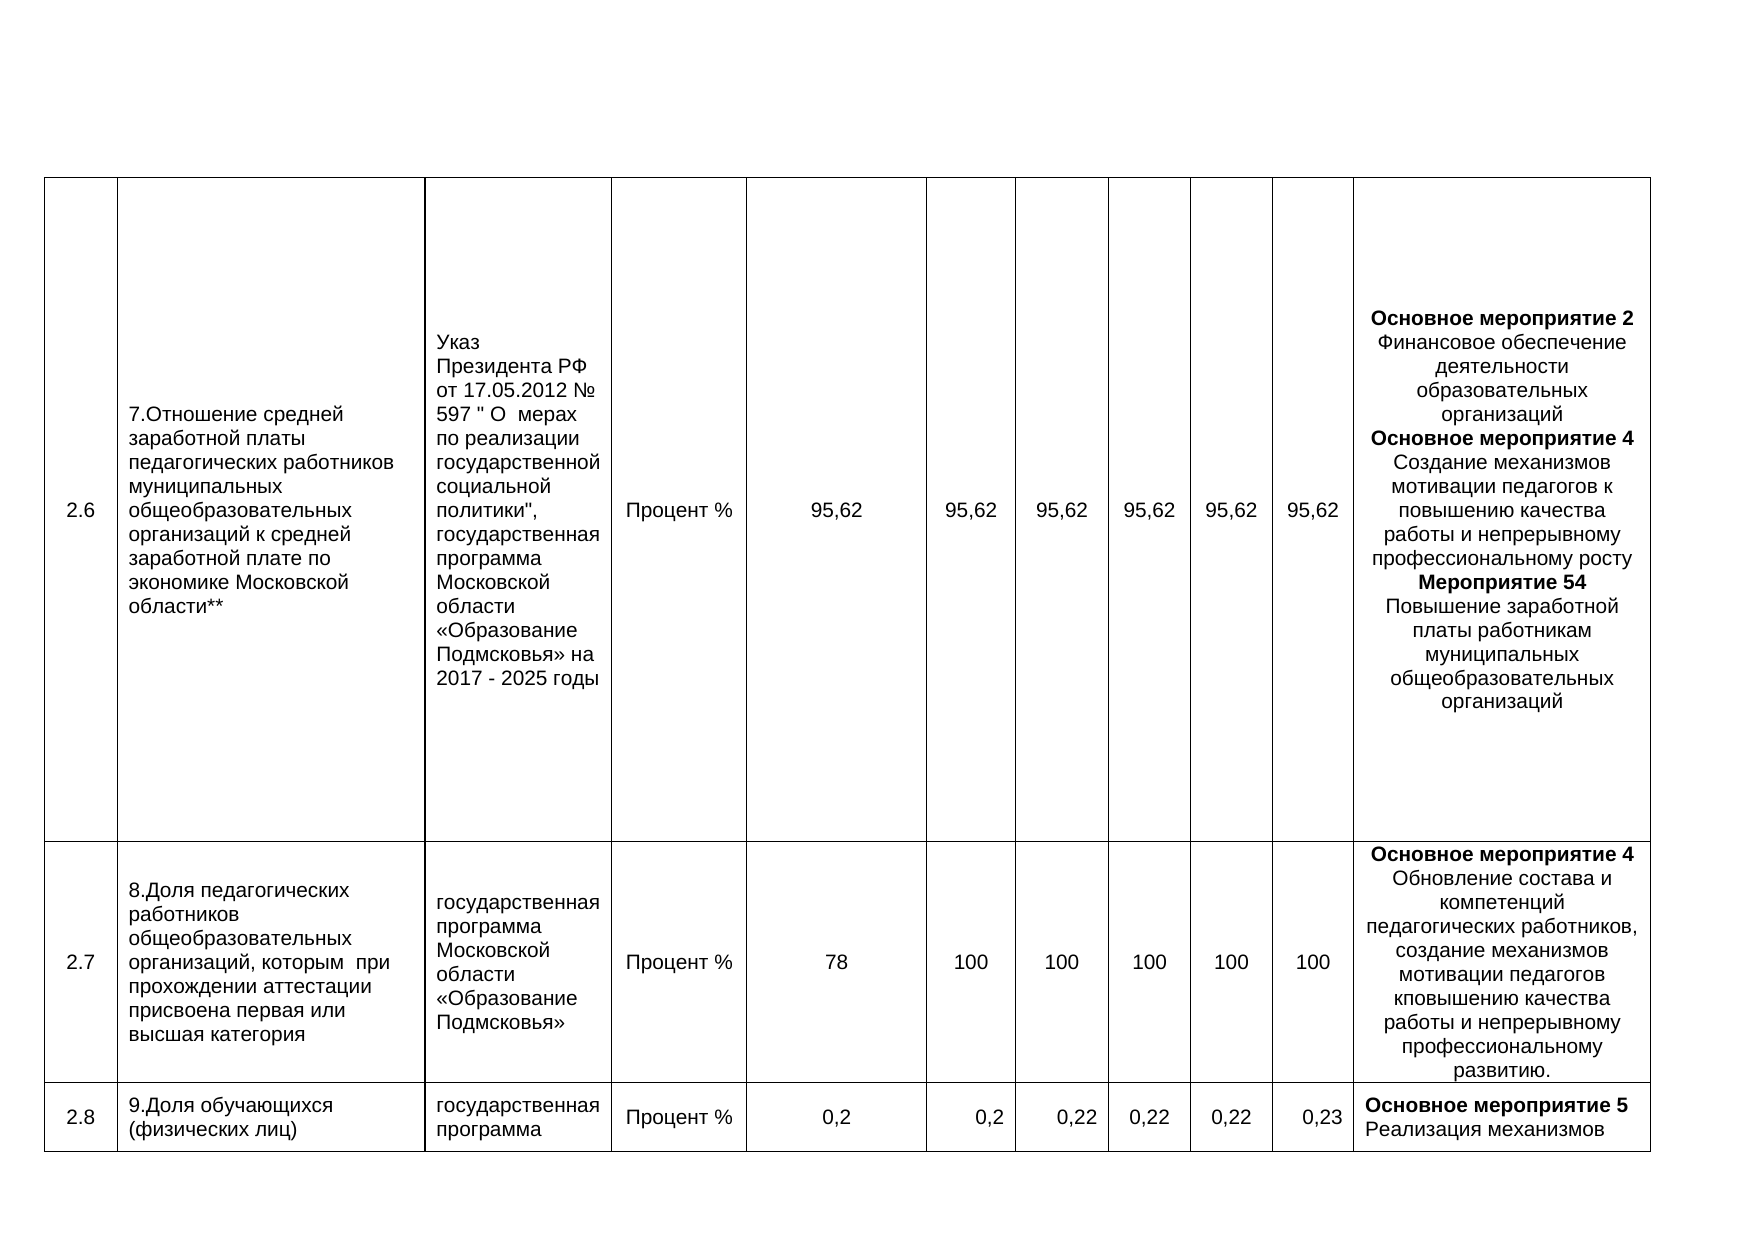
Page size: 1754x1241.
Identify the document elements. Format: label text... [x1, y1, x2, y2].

table_cell 2.6 [45, 178, 117, 841]
table_cell 0,23 [1273, 1083, 1353, 1151]
table_cell 95,62 [1273, 178, 1353, 841]
table_cell 0,22 [1016, 1083, 1108, 1151]
table_cell 95,62 [927, 178, 1015, 841]
table_cell 0,2 [747, 1083, 926, 1151]
table_cell 95,62 [1191, 178, 1272, 841]
table_cell 95,62 [1016, 178, 1108, 841]
table_cell 0,2 [927, 1083, 1015, 1151]
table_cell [426, 1083, 611, 1151]
table_cell 0,22 [1109, 1083, 1190, 1151]
table_cell государственная программа Московской области «Образование Подмсковья» [426, 842, 611, 1082]
table_cell 95,62 [1109, 178, 1190, 841]
table_cell Указ Президента РФ от 17.05.2012 № 597 " О мерах по реализации государственной социальной политики", государственная программа Московской области «Образование Подмсковья» на 2017 - 2025 годы [426, 178, 611, 841]
table_cell Основное мероприятие 2 Финансовое обеспечение деятельности образовательных организаций Основное мероприятие 4 Создание механизмов мотивации педагогов к повышению качества работы и непрерывному профессиональному росту Мероприятие 54 Повышение заработной платы работникам муниципальных общеобразовательных организаций [1354, 178, 1650, 841]
table_cell 95,62 [747, 178, 926, 841]
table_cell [118, 1083, 424, 1151]
table_cell 2.7 [45, 842, 117, 1082]
table_cell 78 [747, 842, 926, 1082]
table_cell Основное мероприятие 4 Обновление состава и компетенций педагогических работников, создание механизмов мотивации педагогов кповышению качества работы и непрерывному профессиональному развитию. [1354, 842, 1650, 1082]
table_cell 100 [1191, 842, 1272, 1082]
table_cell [1354, 1083, 1650, 1151]
table_cell 100 [1109, 842, 1190, 1082]
table_cell Процент % [612, 178, 746, 841]
table_cell 100 [1016, 842, 1108, 1082]
table_cell 100 [927, 842, 1015, 1082]
table_cell 8.Доля педагогических работников общеобразовательных организаций, которым при прохождении аттестации присвоена первая или высшая категория [118, 842, 424, 1082]
table_cell 7.Отношение средней заработной платы педагогических работников муниципальных общеобразовательных организаций к средней заработной плате по экономике Московской области** [118, 178, 424, 841]
table_cell 0,22 [1191, 1083, 1272, 1151]
table_cell 100 [1273, 842, 1353, 1082]
table_cell Процент % [612, 1083, 746, 1151]
table_cell 2.8 [45, 1083, 117, 1151]
table_cell Процент % [612, 842, 746, 1082]
